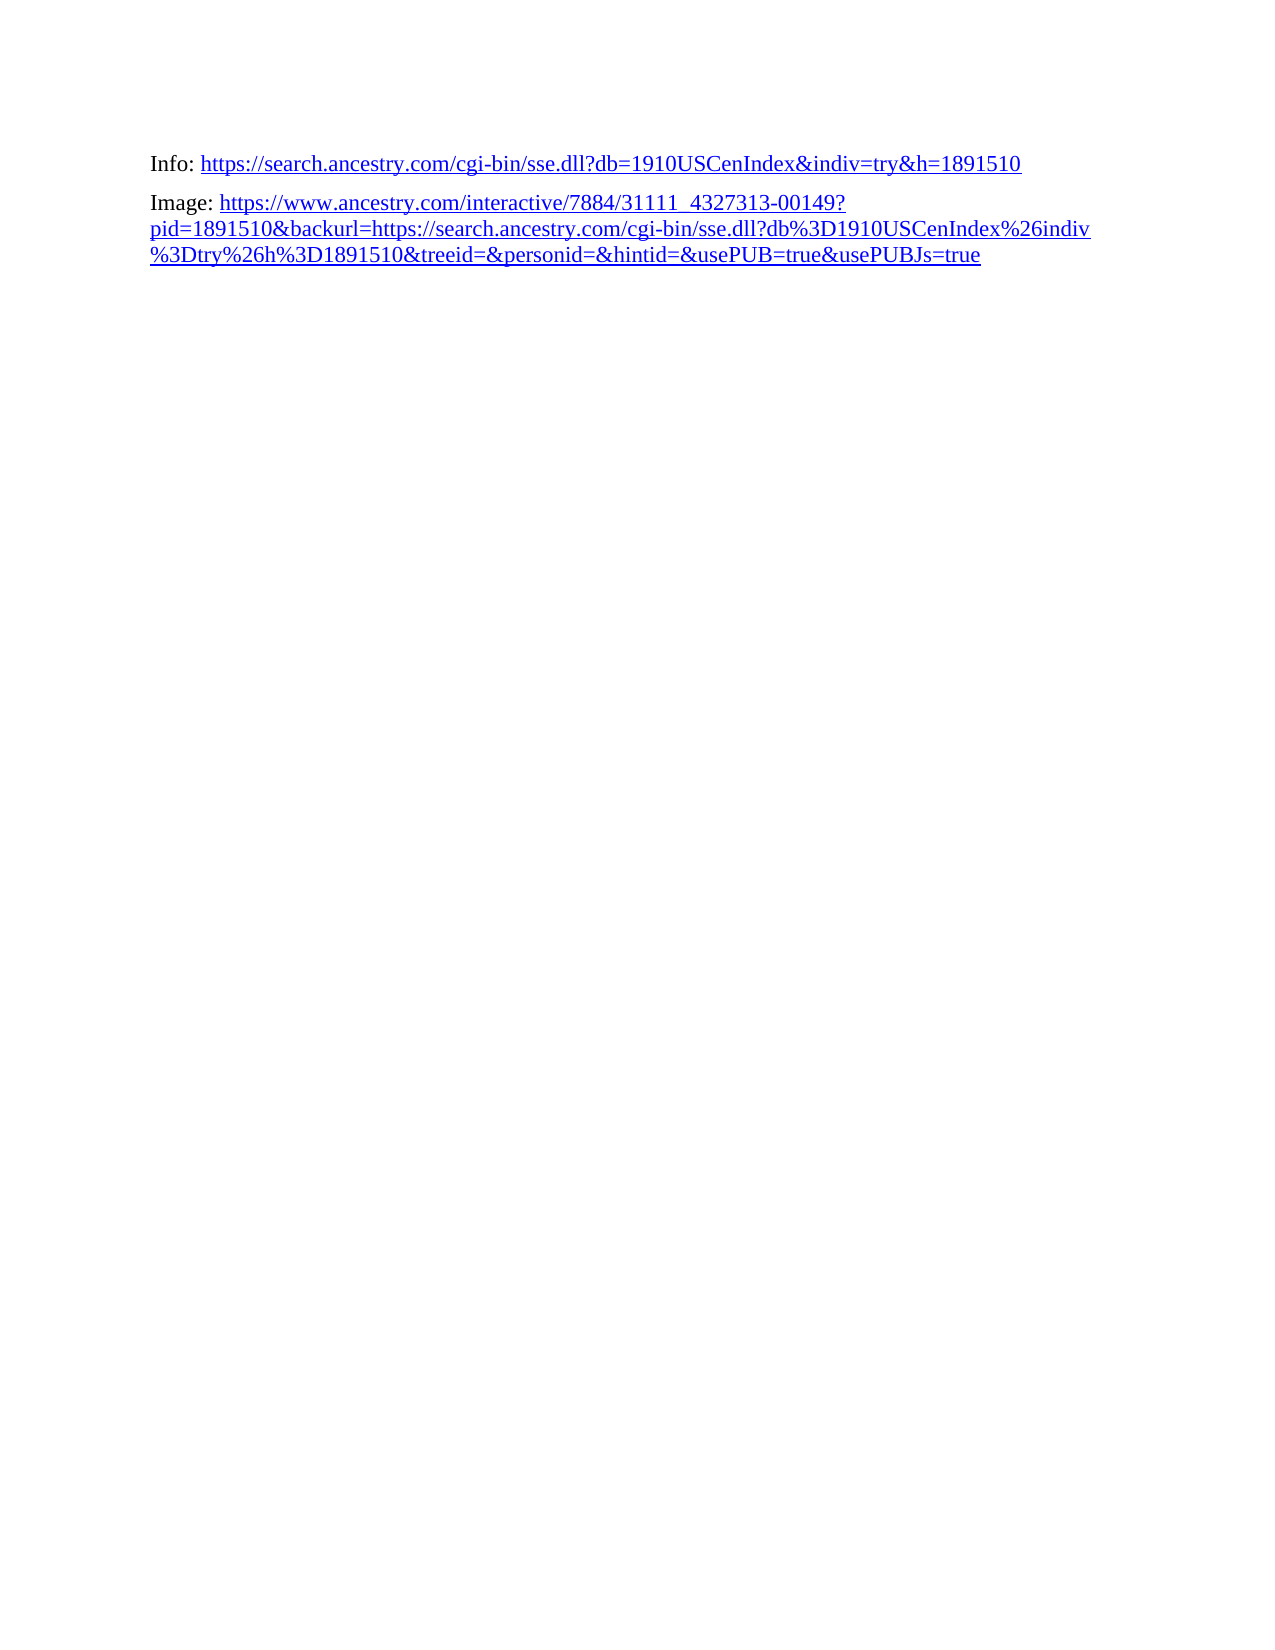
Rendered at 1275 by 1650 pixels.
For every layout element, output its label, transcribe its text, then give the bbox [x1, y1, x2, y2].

text Image: https://www.ancestry.com/interactive/7884/31111_4327313-00149?pid=1891510&backurl=https://search.ancestry.com/cgi-bin/sse.dll?db%3D1910USCenIndex%26indiv%3Dtry%26h%3D1891510&treeid=&personid=&hintid=&usePUB=true&usePUBJs=true [150, 189, 1125, 268]
text Info: https://search.ancestry.com/cgi-bin/sse.dll?db=1910USCenIndex&indiv=try&h=1891510 [150, 150, 1125, 176]
